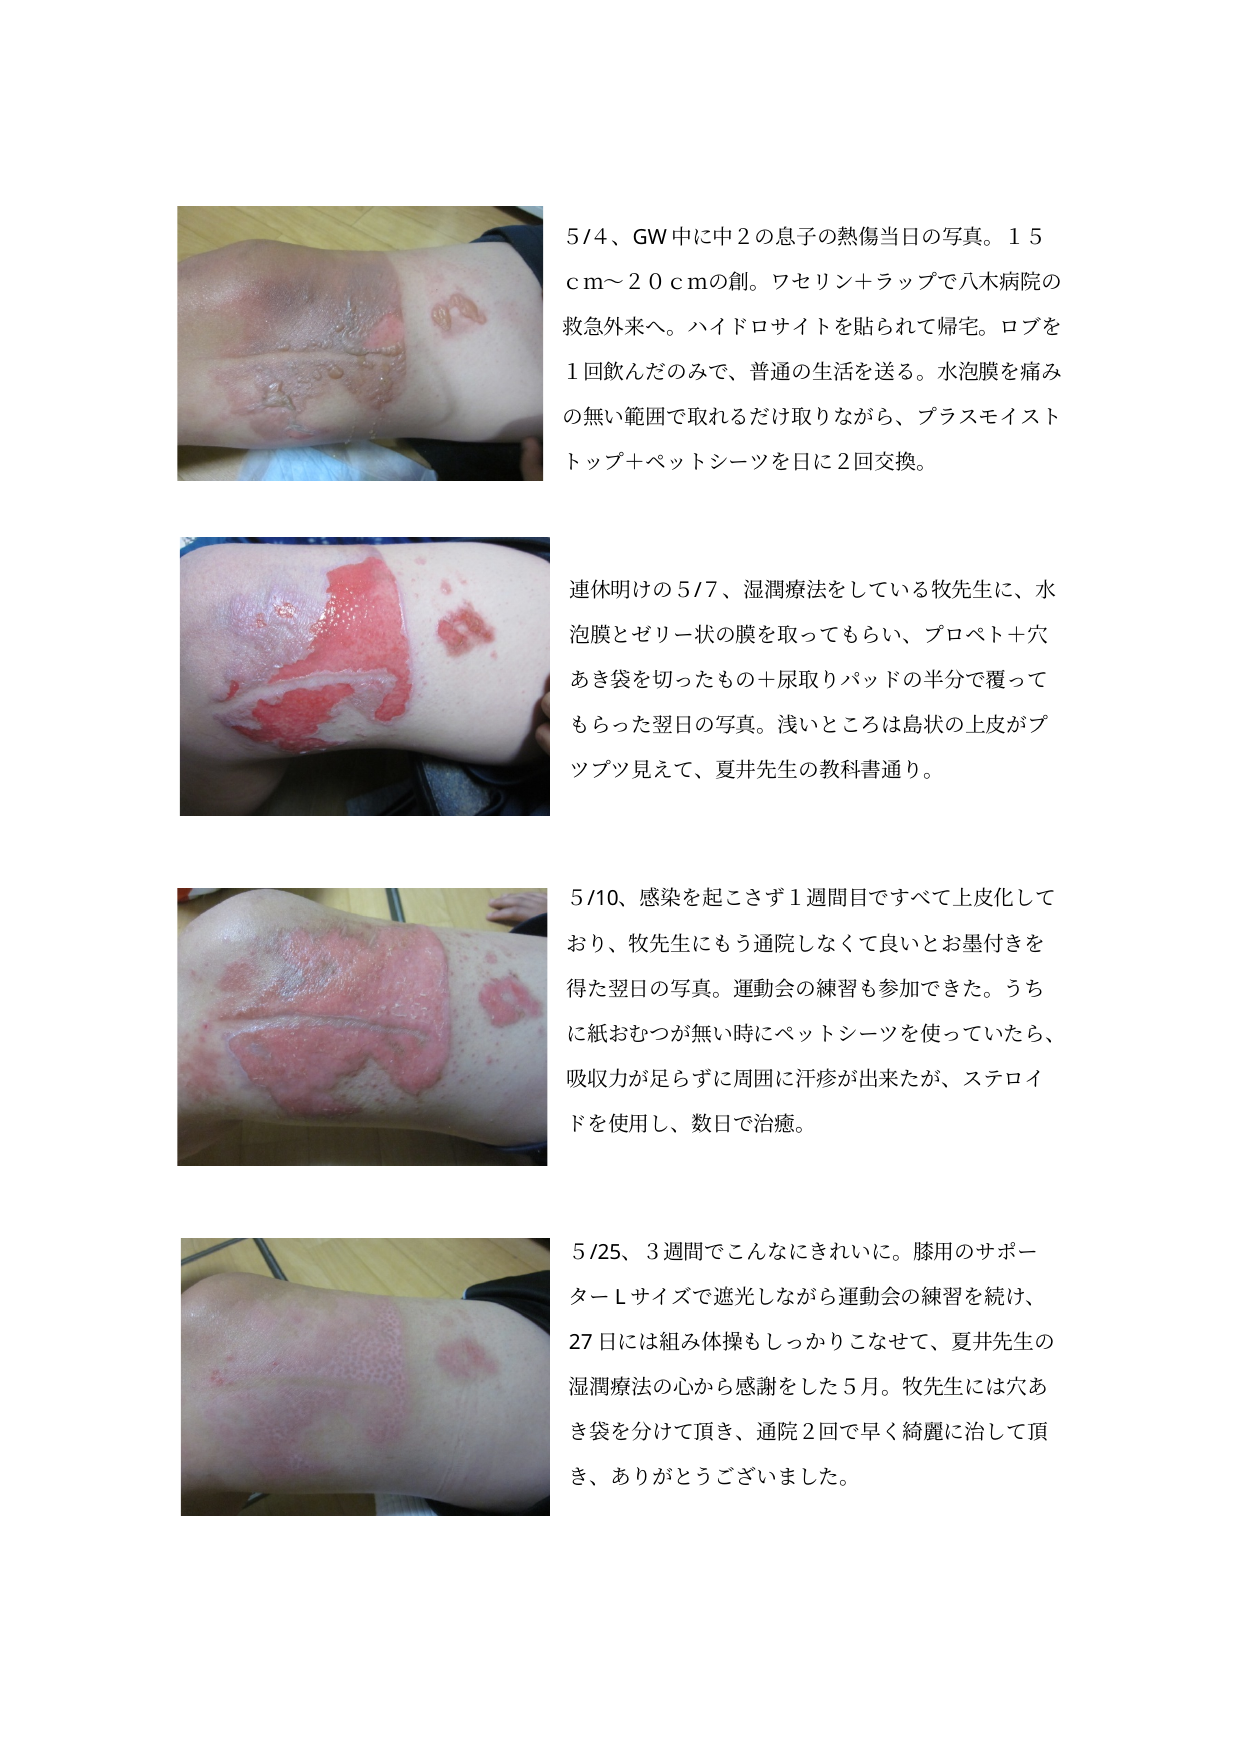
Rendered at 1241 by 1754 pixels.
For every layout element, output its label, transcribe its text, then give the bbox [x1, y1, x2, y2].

picture [180, 1238, 550, 1516]
picture [177, 888, 548, 1166]
text 連休明けの５/７、湿潤療法をしている牧先生に、水泡膜とゼリー状の膜を取ってもらい、プロペト＋穴あき袋を切ったもの＋尿取りパッドの半分で覆ってもらった翌日の写真。浅いところは島状の上皮がプツプツ見えて、夏井先生の教科書通り。 [550, 570, 1063, 787]
picture [177, 206, 544, 481]
picture [179, 537, 550, 816]
text ５/４、GW中に中２の息子の熱傷当日の写真。１５ｃｍ～２０ｃｍの創。ワセリン＋ラップで八木病院の救急外来へ。ハイドロサイトを貼られて帰宅。ロブを１回飲んだのみで、普通の生活を送る。水泡膜を痛みの無い範囲で取れるだけ取りながら、プラスモイストトップ＋ペットシーツを日に２回交換。 [544, 217, 1063, 479]
